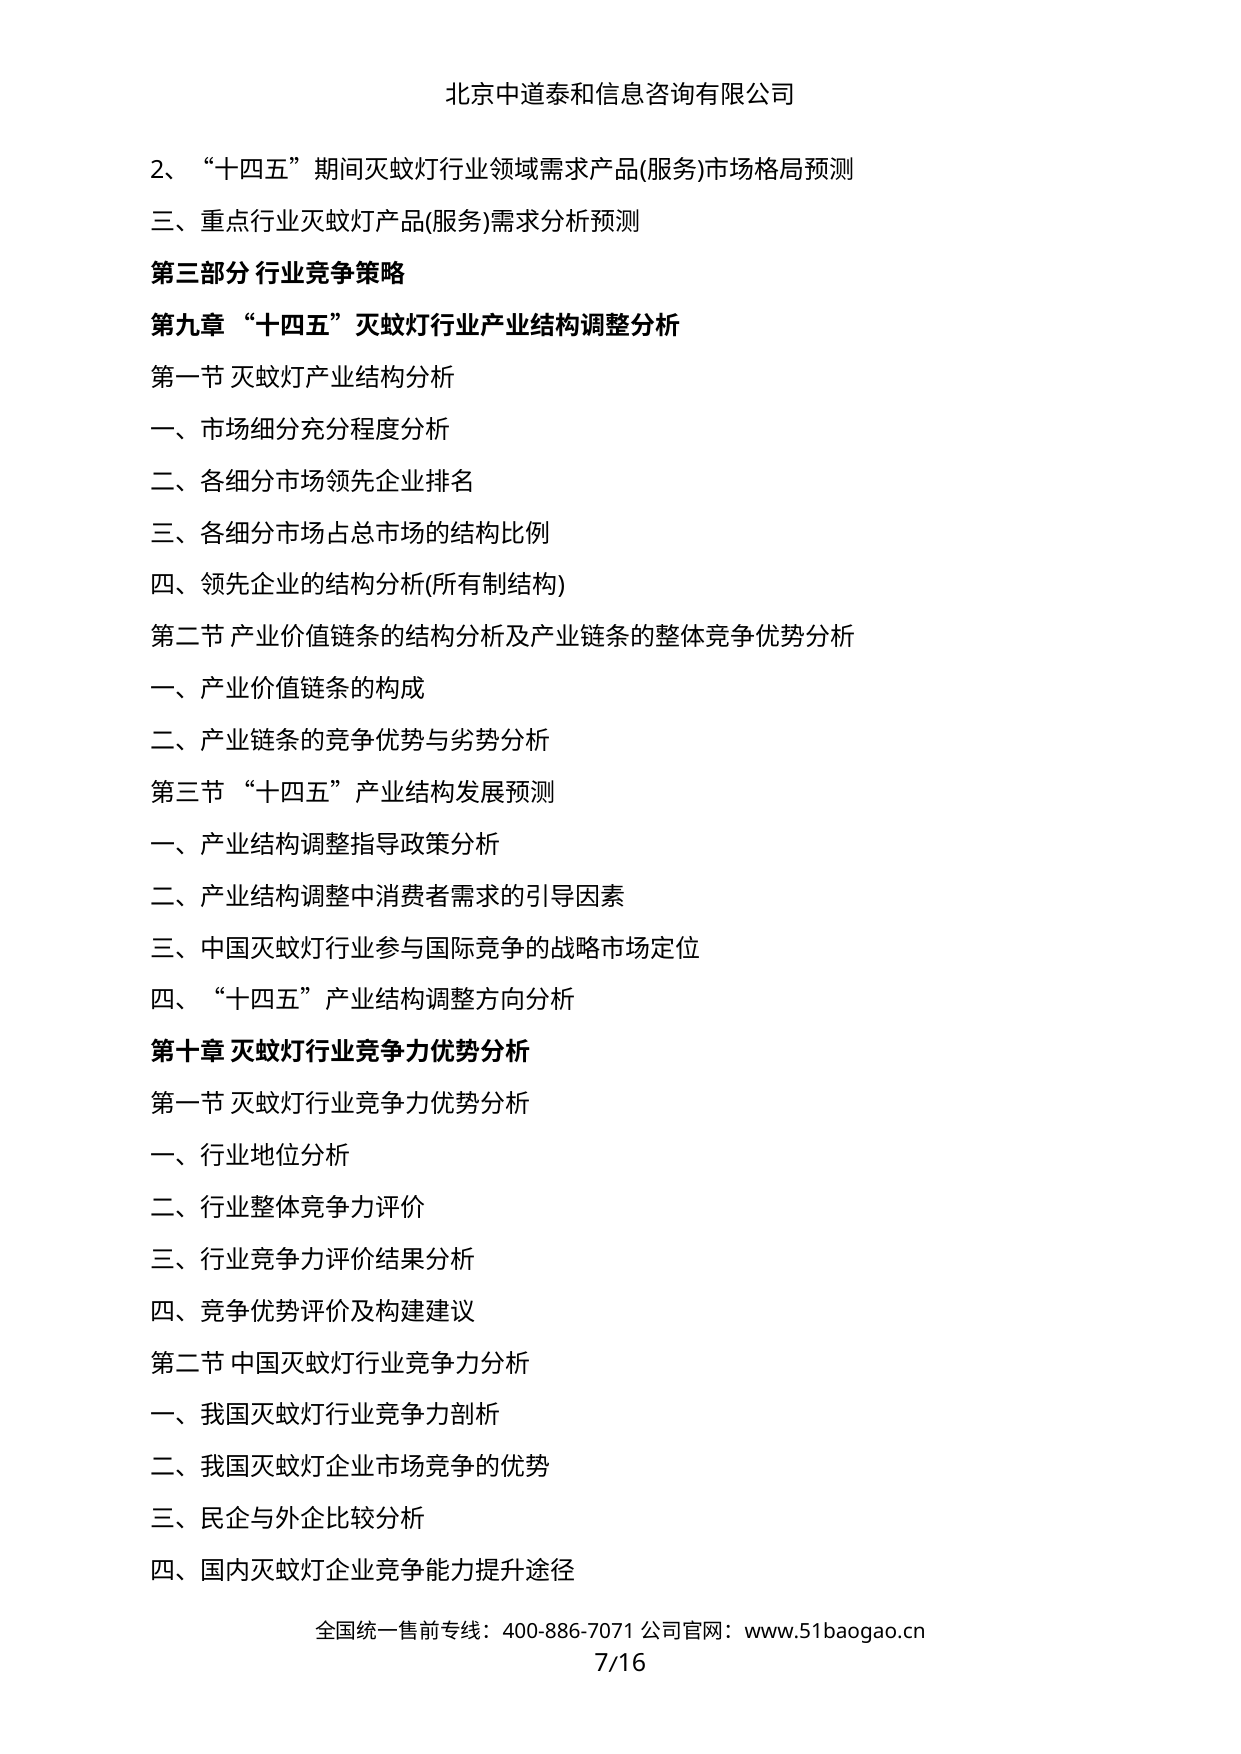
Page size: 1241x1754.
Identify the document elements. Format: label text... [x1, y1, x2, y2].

text 第一节 灭蚊灯产业结构分析 [150, 357, 1090, 394]
text 第二节 中国灭蚊灯行业竞争力分析 [150, 1343, 1090, 1379]
text 三、行业竞争力评价结果分析 [150, 1239, 1090, 1276]
text 一、我国灭蚊灯行业竞争力剖析 [150, 1395, 1090, 1431]
text 第十章 灭蚊灯行业竞争力优势分析 [150, 1032, 1090, 1068]
text 三、中国灭蚊灯行业参与国际竞争的战略市场定位 [150, 928, 1090, 964]
text 三、各细分市场占总市场的结构比例 [150, 513, 1090, 549]
text 第二节 产业价值链条的结构分析及产业链条的整体竞争优势分析 [150, 617, 1090, 653]
text 四、竞争优势评价及构建建议 [150, 1291, 1090, 1327]
text 第三节 “十四五”产业结构发展预测 [150, 772, 1090, 809]
text 一、产业结构调整指导政策分析 [150, 824, 1090, 861]
text 第九章 “十四五”灭蚊灯行业产业结构调整分析 [150, 306, 1090, 342]
text 第一节 灭蚊灯行业竞争力优势分析 [150, 1084, 1090, 1120]
text 一、产业价值链条的构成 [150, 669, 1090, 705]
text 四、国内灭蚊灯企业竞争能力提升途径 [150, 1551, 1090, 1587]
text 三、重点行业灭蚊灯产品(服务)需求分析预测 [150, 202, 1090, 238]
text 三、民企与外企比较分析 [150, 1499, 1090, 1535]
text 四、“十四五”产业结构调整方向分析 [150, 980, 1090, 1016]
text 第三部分 行业竞争策略 [150, 254, 1090, 290]
text 二、产业结构调整中消费者需求的引导因素 [150, 876, 1090, 912]
text 二、行业整体竞争力评价 [150, 1187, 1090, 1224]
text 一、行业地位分析 [150, 1136, 1090, 1172]
text 四、领先企业的结构分析(所有制结构) [150, 565, 1090, 601]
text 二、各细分市场领先企业排名 [150, 461, 1090, 497]
text 2、“十四五”期间灭蚊灯行业领域需求产品(服务)市场格局预测 [150, 150, 1090, 186]
text 一、市场细分充分程度分析 [150, 409, 1090, 446]
text 二、我国灭蚊灯企业市场竞争的优势 [150, 1447, 1090, 1483]
text 二、产业链条的竞争优势与劣势分析 [150, 721, 1090, 757]
